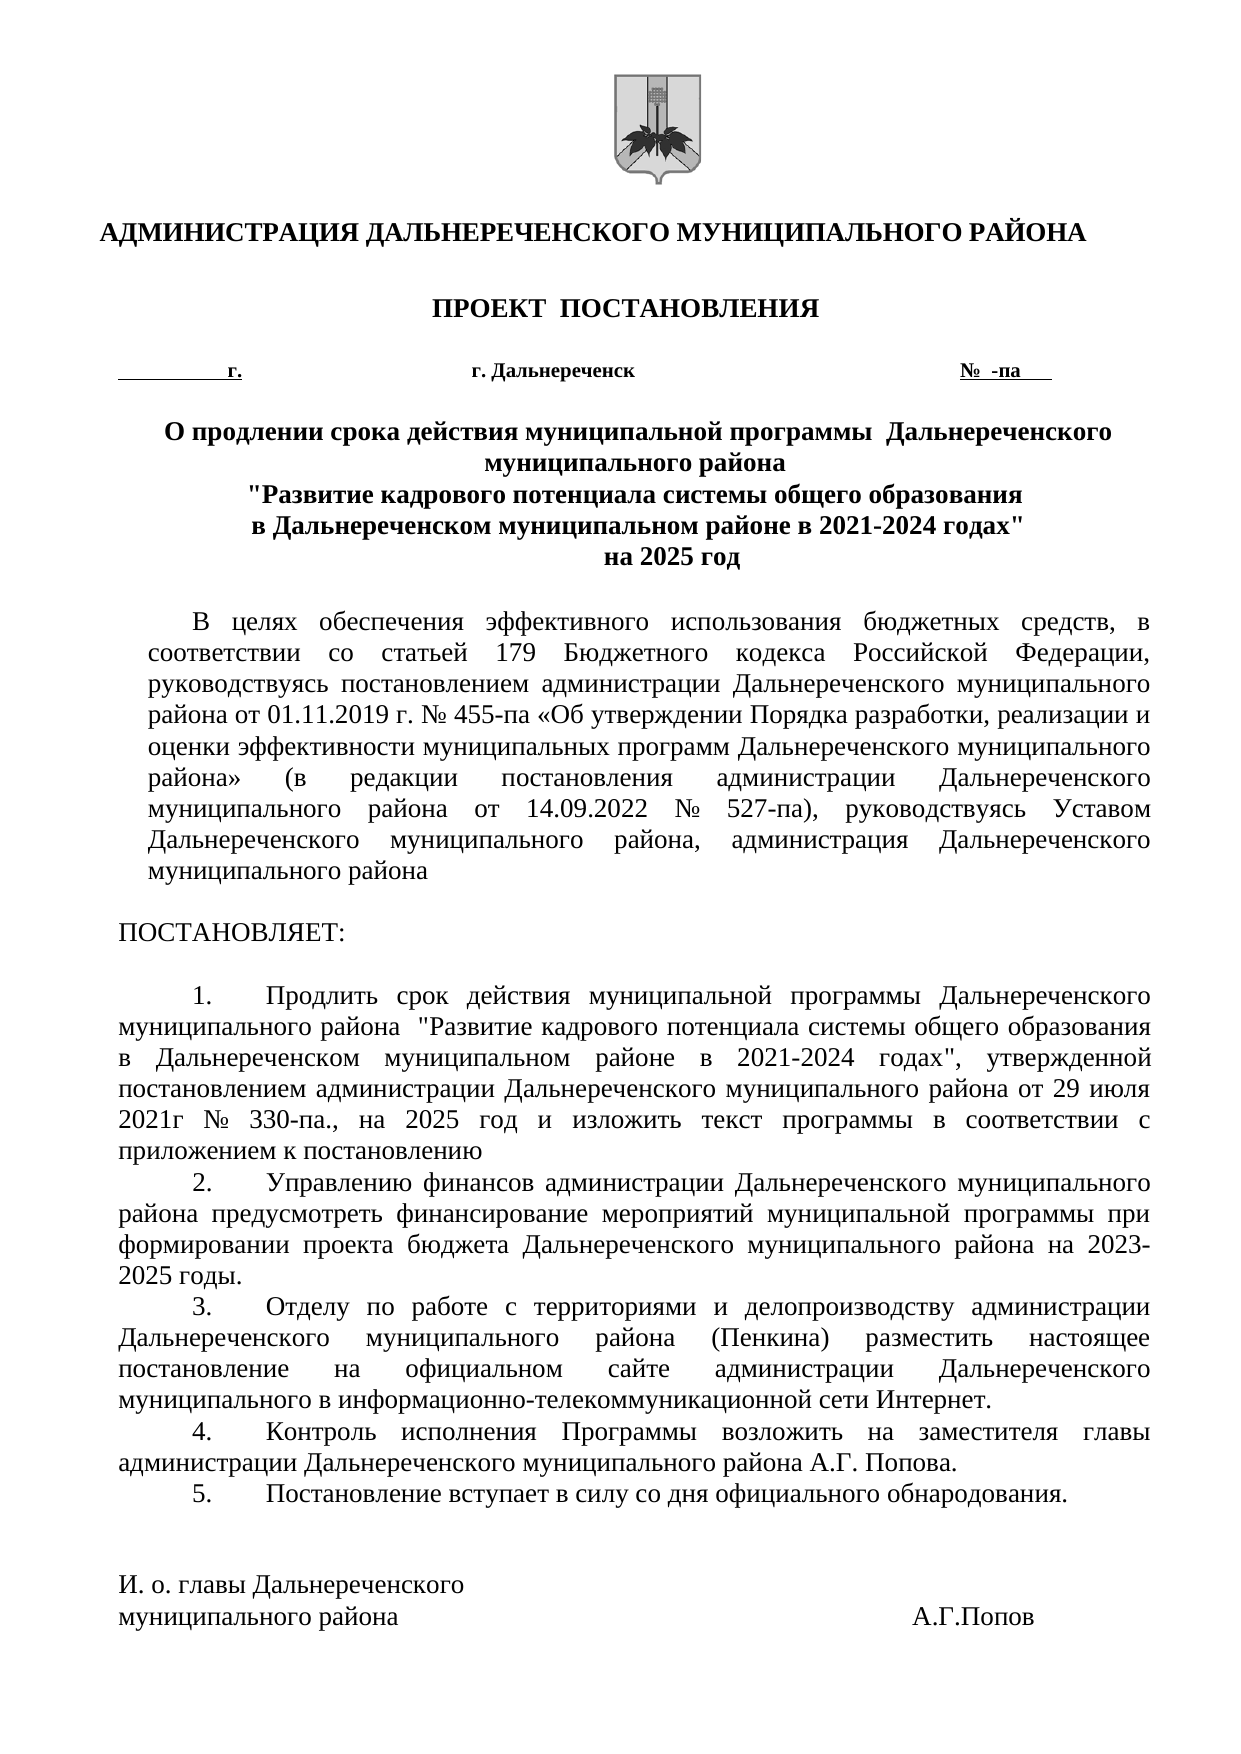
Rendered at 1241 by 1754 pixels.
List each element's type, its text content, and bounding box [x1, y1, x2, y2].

picture [613, 73, 702, 185]
text "Развитие кадрового потенциала системы общего образования [118, 478, 1152, 509]
list ПРОЕКТ ПОСТАНОВЛЕНИЯ [99, 293, 1152, 324]
list Управлению финансов администрации Дальнереченского муниципального района предусмотреть финансирование мероприятий муниципальной программы при формировании проекта бюджета Дальнереченского муниципального района на 2023-2025 годы. [118, 1166, 1152, 1290]
list Контроль исполнения Программы возложить на заместителя главы администрации Дальнереченского муниципального района А.Г. Попова. [118, 1415, 1152, 1477]
text на 2025 год [118, 540, 1152, 571]
text г. г. Дальнереченск № -па [118, 358, 1152, 382]
text в Дальнереченском муниципальном районе в 2021-2024 годах" [118, 509, 1152, 540]
text О продлении срока действия муниципальной программы Дальнереченского муниципального района [118, 415, 1152, 478]
list Продлить срок действия муниципальной программы Дальнереченского муниципального района "Развитие кадрового потенциала системы общего образования в Дальнереченском муниципальном районе в 2021-2024 годах", утвержденной постановлением администрации Дальнереченского муниципального района от 29 июля 2021г № 330-па., на 2025 год и изложить текст программы в соответствии с приложением к постановлению [118, 979, 1152, 1166]
text В целях обеспечения эффективного использования бюджетных средств, в соответствии со статьей 179 Бюджетного кодекса Российской Федерации, руководствуясь постановлением администрации Дальнереченского муниципального района от 01.11.2019 г. № 455-па «Об утверждении Порядка разработки, реализации и оценки эффективности муниципальных программ Дальнереченского муниципального района» (в редакции постановления администрации Дальнереченского муниципального района от 14.09.2022 № 527-па), руководствуясь Уставом Дальнереченского муниципального района, администрация Дальнереченского муниципального района [148, 605, 1152, 885]
text И. о. главы Дальнереченского [118, 1568, 1152, 1600]
text АДМИНИСТРАЦИЯ ДАЛЬНЕРЕЧЕНСКОГО МУНИЦИПАЛЬНОГО РАЙОНА [99, 216, 1216, 247]
text муниципального района А.Г.Попов [118, 1600, 1152, 1631]
list Постановление вступает в силу со дня официального обнародования. [118, 1477, 1152, 1508]
text ПОСТАНОВЛЯЕТ: [118, 916, 1152, 948]
list Отделу по работе с территориями и делопроизводству администрации Дальнереченского муниципального района (Пенкина) разместить настоящее постановление на официальном сайте администрации Дальнереченского муниципального в информационно-телекоммуникационной сети Интернет. [118, 1290, 1152, 1415]
